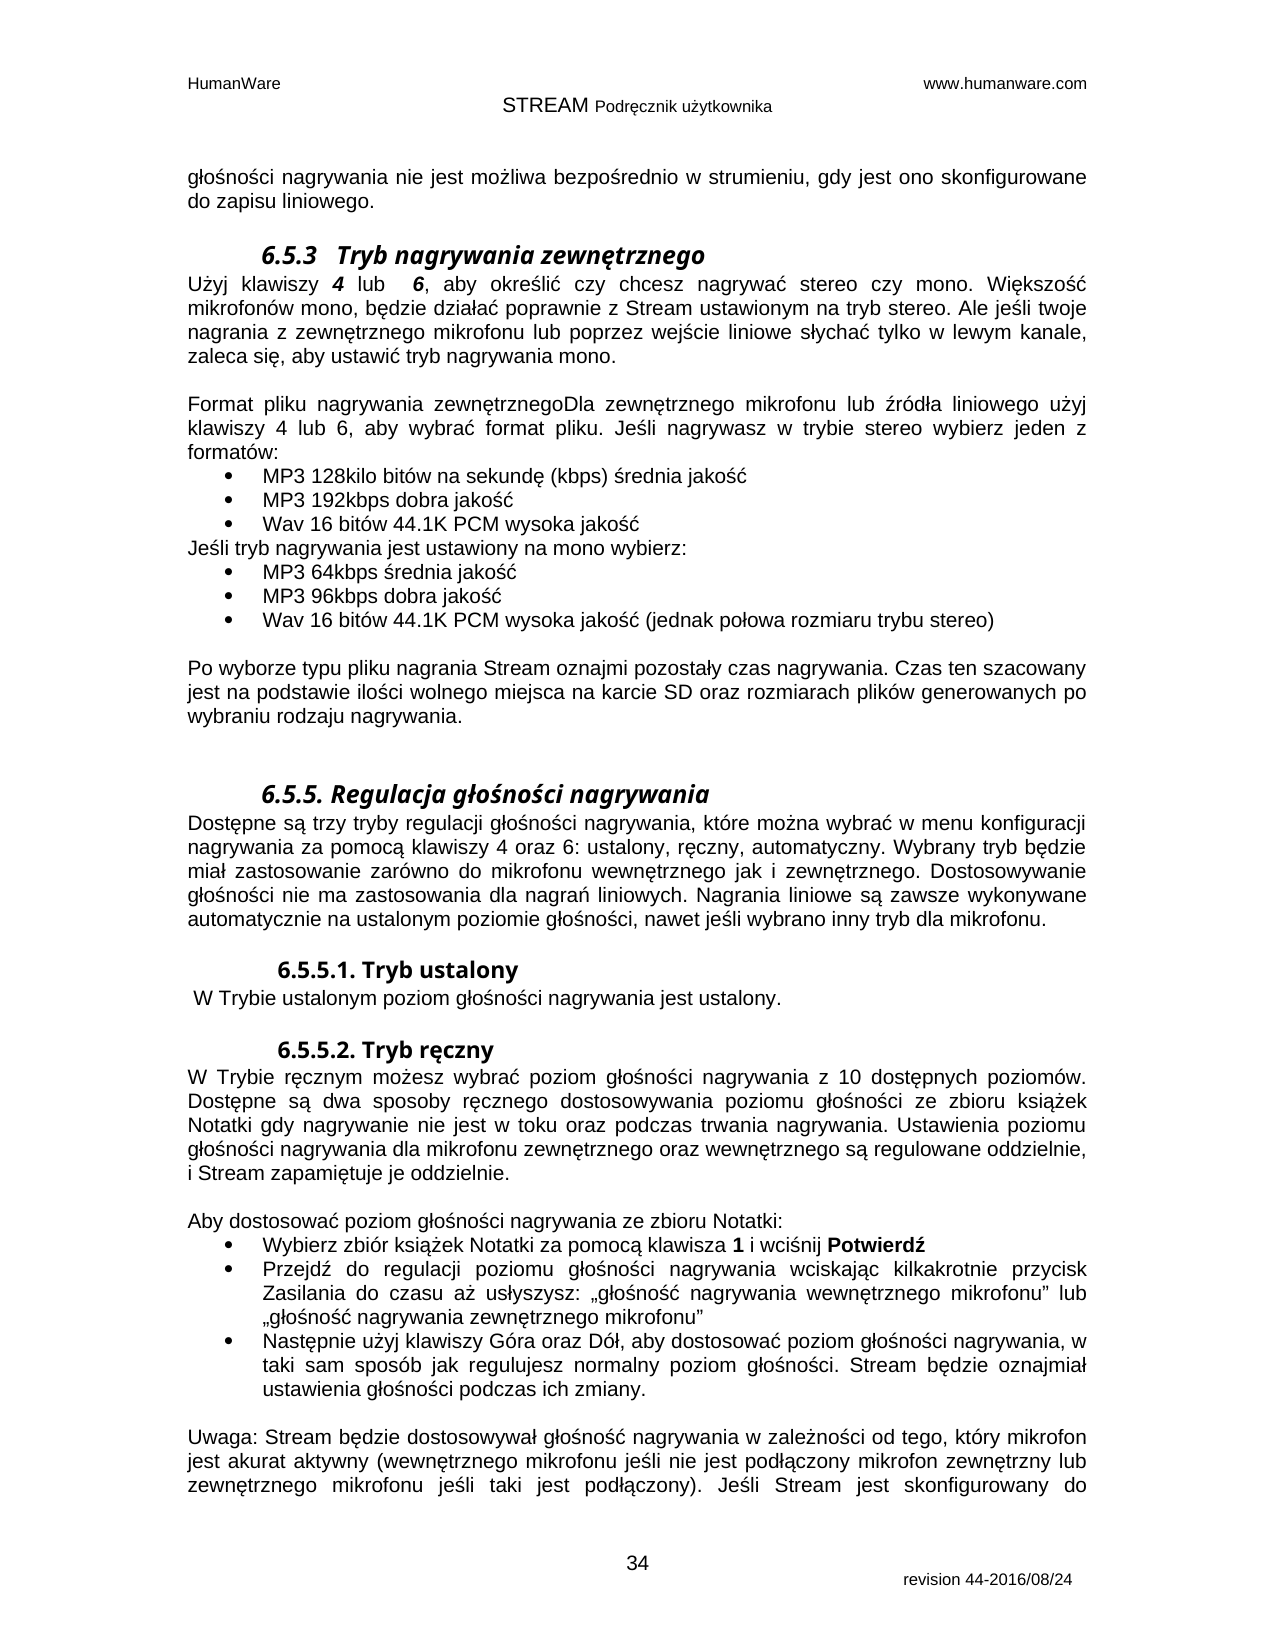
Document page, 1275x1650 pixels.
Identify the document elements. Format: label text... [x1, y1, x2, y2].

list MP3 192kbps dobra jakość [225, 487, 1088, 512]
text Użyj klawiszy 4 lub 6, aby określić czy chcesz nagrywać stereo czy mono. Większość mikrofonów mono, będzie działać poprawnie z Stream ustawionym na tryb stereo. Ale jeśli twoje nagrania z zewnętrznego mikrofonu lub poprzez wejście liniowe słychać tylko w lewym kanale, zaleca się, aby ustawić tryb nagrywania mono. [187, 272, 1088, 368]
list MP3 64kbps średnia jakość [225, 559, 1088, 584]
list Przejdź do regulacji poziomu głośności nagrywania wciskając kilkakrotnie przycisk Zasilania do czasu aż usłyszysz: „głośność nagrywania wewnętrznego mikrofonu” lub „głośność nagrywania zewnętrznego mikrofonu” [225, 1257, 1088, 1328]
text Aby dostosować poziom głośności nagrywania ze zbioru Notatki: [187, 1208, 1088, 1232]
list Wav 16 bitów 44.1K PCM wysoka jakość [225, 512, 1088, 536]
text W Trybie ręcznym możesz wybrać poziom głośności nagrywania z 10 dostępnych poziomów. Dostępne są dwa sposoby ręcznego dostosowywania poziomu głośności ze zbioru książek Notatki gdy nagrywanie nie jest w toku oraz podczas trwania nagrywania. Ustawienia poziomu głośności nagrywania dla mikrofonu zewnętrznego oraz wewnętrznego są regulowane oddzielnie, i Stream zapamiętuje je oddzielnie. [187, 1065, 1088, 1184]
subtitle 6.5.5. Regulacja głośności nagrywania [261, 777, 1088, 811]
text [187, 165, 1088, 213]
list Wybierz zbiór książek Notatki za pomocą klawisza 1 i wciśnij Potwierdź [225, 1232, 1088, 1257]
subtitle Tryb nagrywania zewnętrznego [261, 238, 1088, 272]
text W Trybie ustalonym poziom głośności nagrywania jest ustalony. [187, 986, 1088, 1009]
list MP3 128kilo bitów na sekundę (kbps) średnia jakość [225, 463, 1088, 487]
list MP3 96kbps dobra jakość [225, 584, 1088, 608]
text Po wyborze typu pliku nagrania Stream oznajmi pozostały czas nagrywania. Czas ten szacowany jest na podstawie ilości wolnego miejsca na karcie SD oraz rozmiarach plików generowanych po wybraniu rodzaju nagrywania. [187, 656, 1088, 728]
subtitle 6.5.5.1. Tryb ustalony [277, 954, 1088, 986]
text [187, 1424, 1088, 1496]
list Wav 16 bitów 44.1K PCM wysoka jakość (jednak połowa rozmiaru trybu stereo) [225, 608, 1088, 632]
text Format pliku nagrywania zewnętrznegoDla zewnętrznego mikrofonu lub źródła liniowego użyj klawiszy 4 lub 6, aby wybrać format pliku. Jeśli nagrywasz w trybie stereo wybierz jeden z formatów: [187, 392, 1088, 463]
list Następnie użyj klawiszy Góra oraz Dół, aby dostosować poziom głośności nagrywania, w taki sam sposób jak regulujesz normalny poziom głośności. Stream będzie oznajmiał ustawienia głośności podczas ich zmiany. [225, 1328, 1088, 1401]
subtitle 6.5.5.2. Tryb ręczny [277, 1033, 1088, 1065]
text Dostępne są trzy tryby regulacji głośności nagrywania, które można wybrać w menu konfiguracji nagrywania za pomocą klawiszy 4 oraz 6: ustalony, ręczny, automatyczny. Wybrany tryb będzie miał zastosowanie zarówno do mikrofonu wewnętrznego jak i zewnętrznego. Dostosowywanie głośności nie ma zastosowania dla nagrań liniowych. Nagrania liniowe są zawsze wykonywane automatycznie na ustalonym poziomie głośności, nawet jeśli wybrano inny tryb dla mikrofonu. [187, 811, 1088, 930]
text Jeśli tryb nagrywania jest ustawiony na mono wybierz: [187, 536, 1088, 559]
